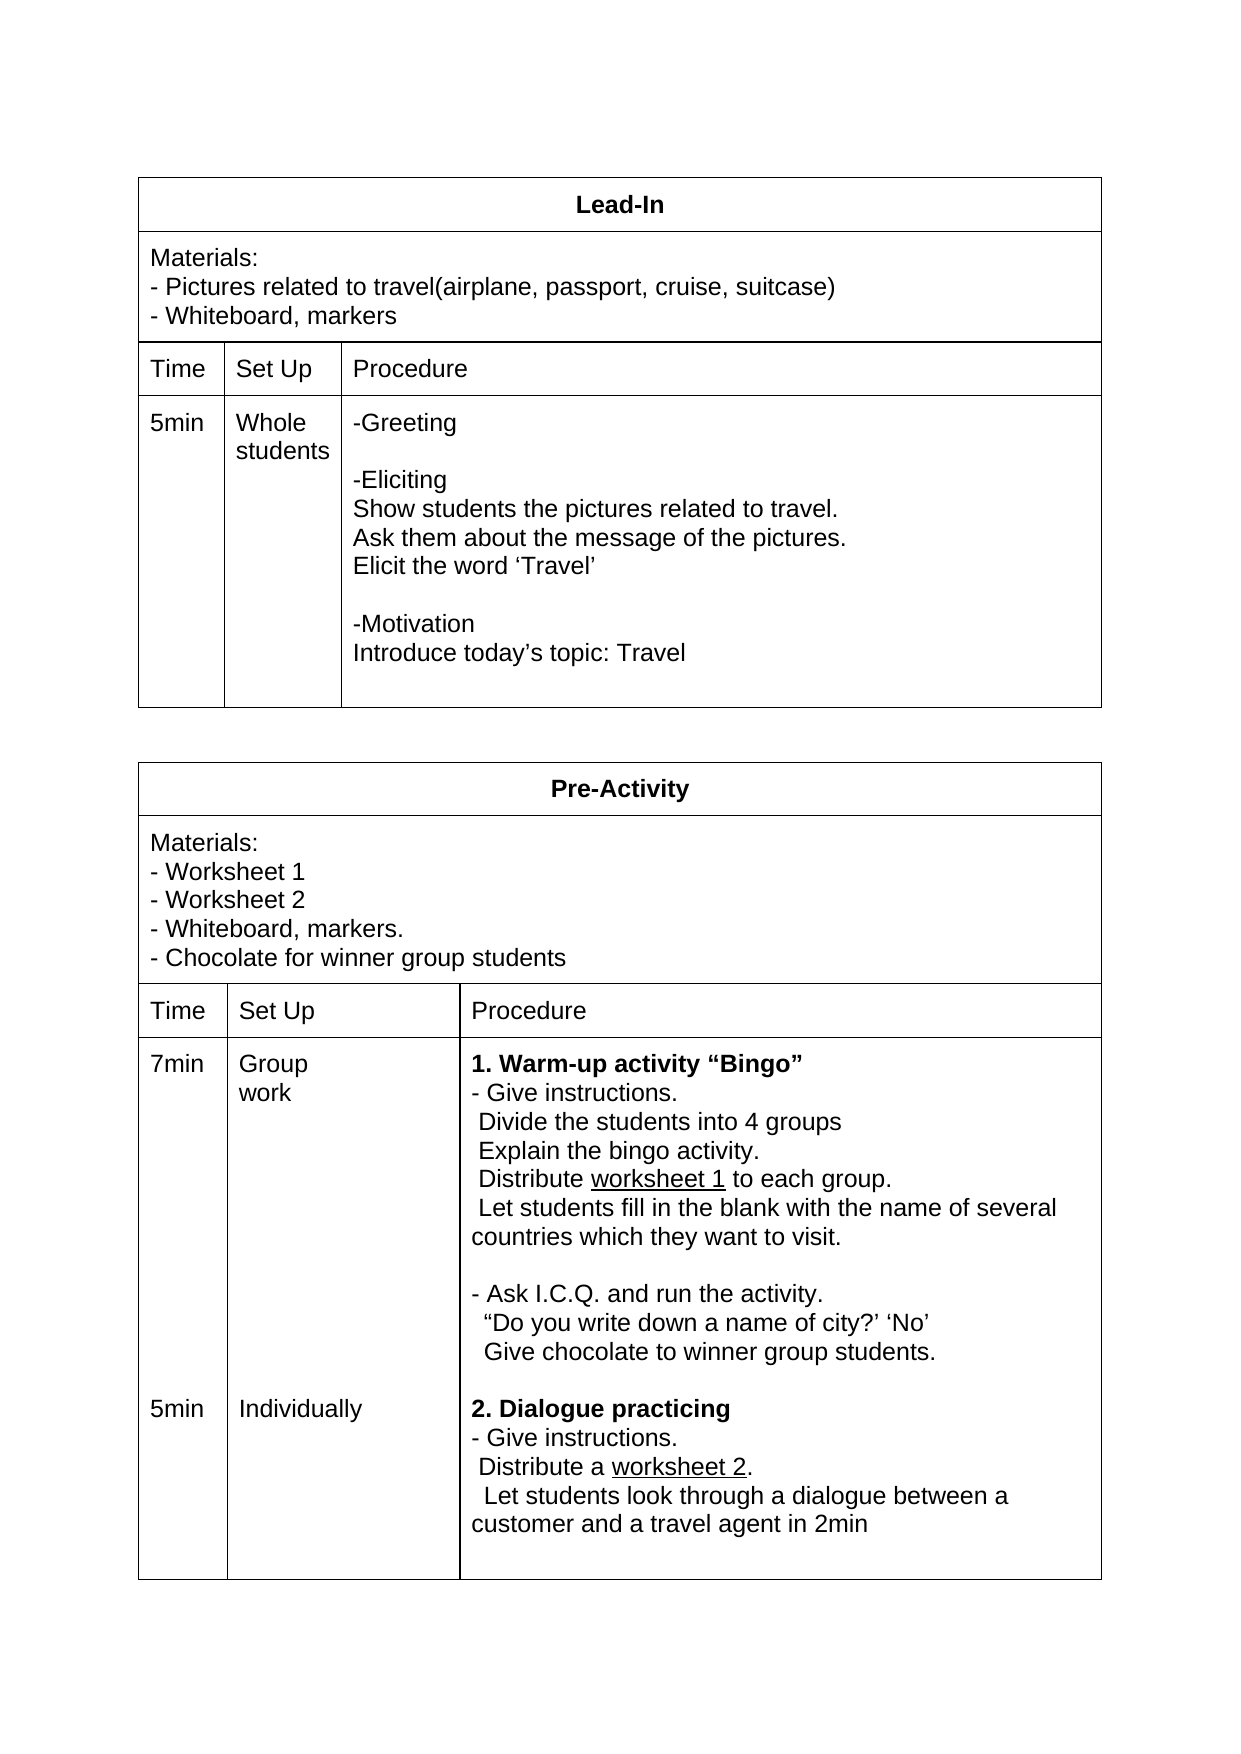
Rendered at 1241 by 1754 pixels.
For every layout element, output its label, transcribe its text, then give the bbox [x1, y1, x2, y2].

table_header Pre-Activity [139, 763, 1101, 815]
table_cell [228, 1038, 459, 1579]
table_cell 7min 5min 2min [139, 1038, 227, 1579]
table_cell Materials: - Worksheet 1 - Worksheet 2 - Whiteboard, markers. - Chocolate for winner group students [139, 816, 1101, 983]
table_cell Materials: - Pictures related to travel(airplane, passport, cruise, suitcase) - Whiteboard, markers [139, 232, 1101, 341]
table_header Lead-In [139, 178, 1101, 231]
table_cell -Greeting -Eliciting Show students the pictures related to travel. Ask them about the message of the pictures. Elicit the word ‘Travel’ -Motivation Introduce today’s topic: Travel [342, 396, 1101, 707]
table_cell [461, 1038, 1101, 1579]
table_cell 5min [139, 396, 224, 707]
table_cell Time [139, 343, 224, 395]
table_cell Procedure [461, 984, 1101, 1037]
table_cell Set Up [228, 984, 459, 1037]
table_cell Time [139, 984, 227, 1037]
table_cell Whole students [225, 396, 341, 707]
table_cell Set Up [225, 343, 341, 395]
table_cell Procedure [342, 343, 1101, 395]
